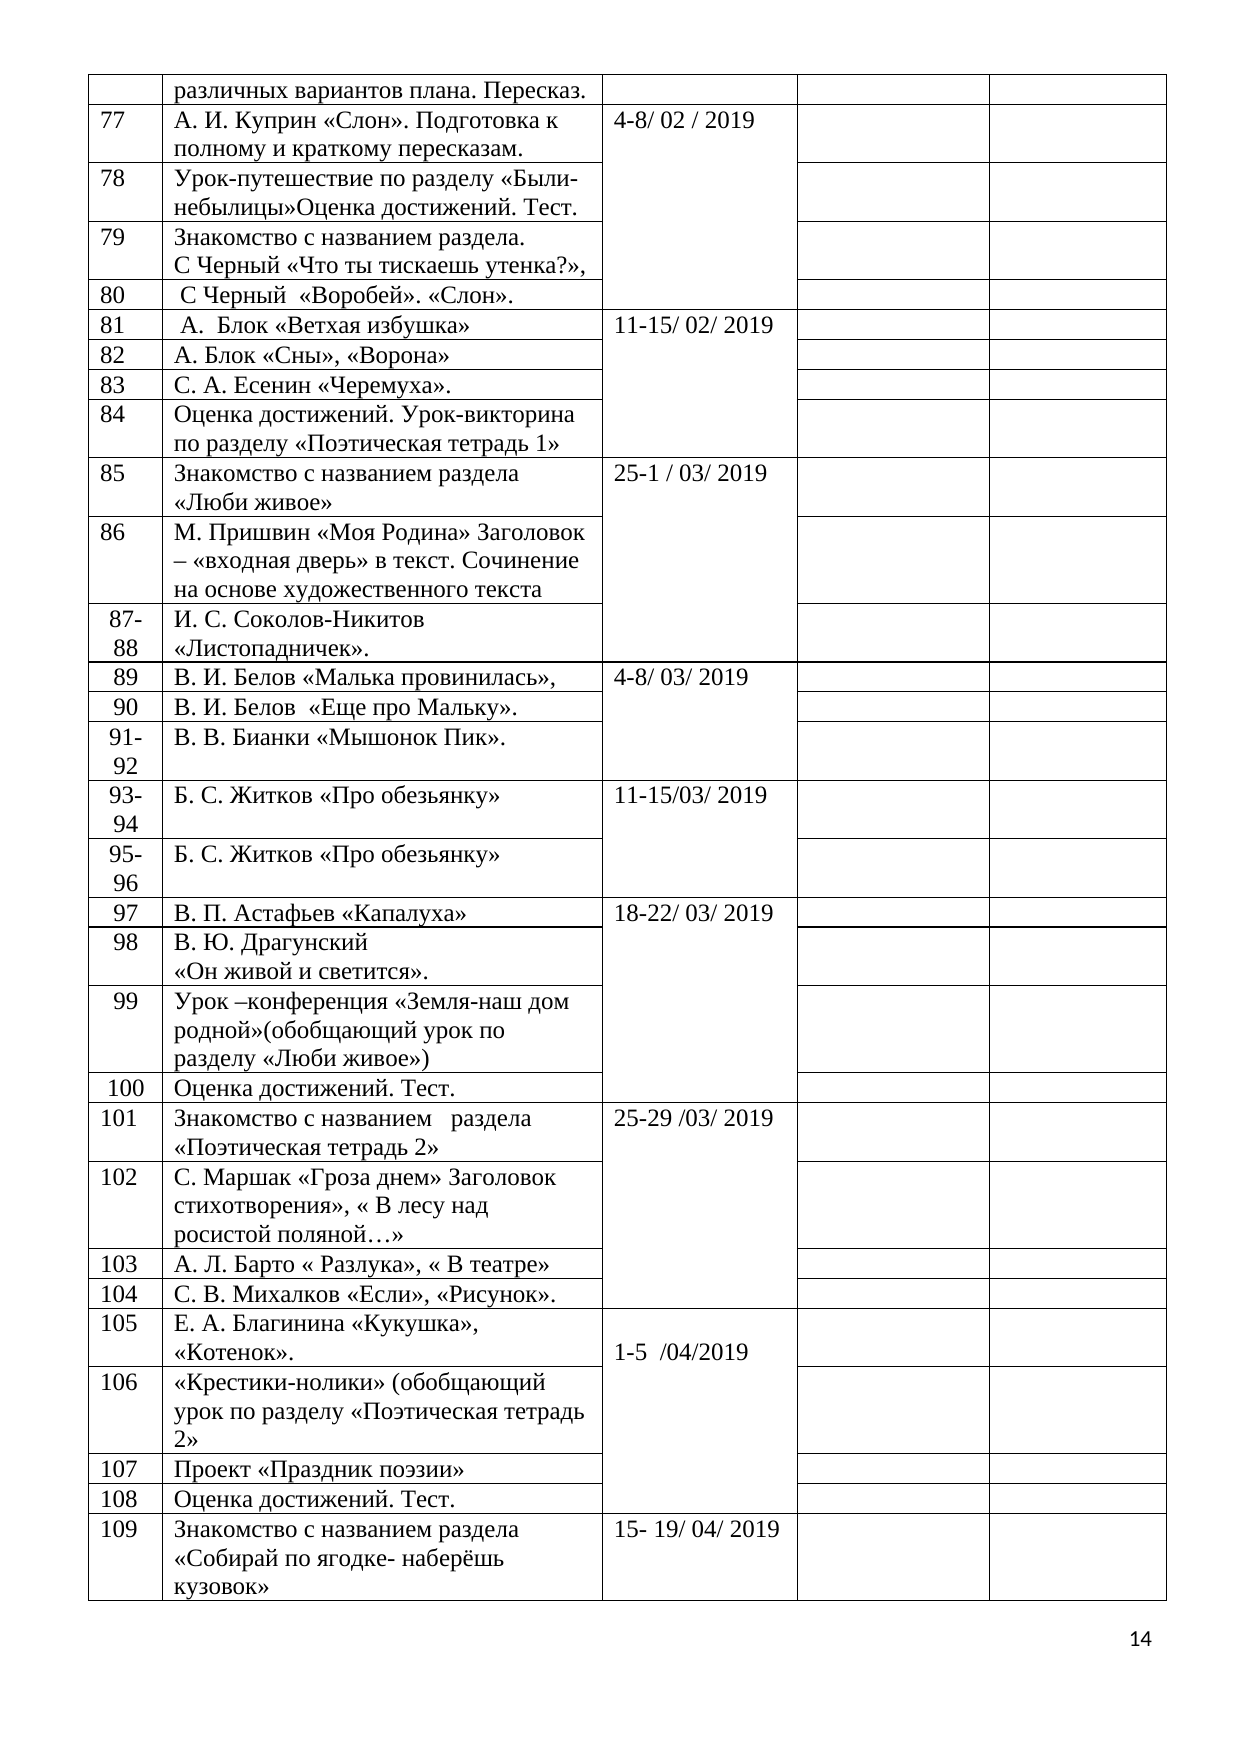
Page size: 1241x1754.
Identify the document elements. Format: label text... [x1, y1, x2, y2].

table_cell 103 [89, 1249, 162, 1278]
table_cell [990, 1162, 1166, 1248]
table_cell И. С. Соколов-Никитов «Листопадничек». [163, 604, 602, 661]
table_cell 82 [89, 340, 162, 369]
table_cell А. Л. Барто « Разлука», « В театре» [163, 1249, 602, 1278]
table_cell 102 [89, 1162, 162, 1248]
table_cell [798, 604, 989, 661]
table_cell В. И. Белов «Малька провинилась», [163, 663, 602, 691]
table_cell [798, 986, 989, 1072]
table_cell [990, 1073, 1166, 1102]
table_cell [990, 1484, 1166, 1513]
table_cell [798, 340, 989, 369]
table_cell [990, 517, 1166, 603]
table_cell 11-15/ 02/ 2019 [603, 310, 797, 457]
table_cell [798, 781, 989, 838]
table_cell [798, 222, 989, 279]
table_cell 80 [89, 280, 162, 309]
table_cell [990, 1103, 1166, 1161]
table_cell А. И. Куприн «Слон». Подготовка к полному и краткому пересказам. [163, 105, 602, 162]
table_cell Оценка достижений. Тест. [163, 1073, 602, 1102]
table_cell 101 [89, 1103, 162, 1161]
table_cell [798, 75, 989, 104]
table_cell [798, 517, 989, 603]
table_cell 78 [89, 163, 162, 221]
table_cell [990, 839, 1166, 897]
table_cell 1-5 /04/2019 [603, 1309, 797, 1513]
table_cell С Черный «Воробей». «Слон». [163, 280, 602, 309]
table_cell [798, 310, 989, 339]
table_cell [990, 1279, 1166, 1307]
table_cell В. Ю. Драгунский «Он живой и светится». [163, 928, 602, 985]
table_cell 25-29 /03/ 2019 [603, 1103, 797, 1307]
table_cell 15- 19/ 04/ 2019 [603, 1514, 797, 1600]
table_cell [990, 1309, 1166, 1366]
table_cell [990, 458, 1166, 516]
table_cell [990, 1454, 1166, 1483]
table_cell 107 [89, 1454, 162, 1483]
table_cell Б. С. Житков «Про обезьянку» [163, 781, 602, 838]
table_cell [798, 1367, 989, 1453]
table_cell 106 [89, 1367, 162, 1453]
table_cell 93-94 [89, 781, 162, 838]
table_cell [990, 340, 1166, 369]
table_cell 79 [89, 222, 162, 279]
table_cell [990, 722, 1166, 779]
table_cell 11-15/03/ 2019 [603, 781, 797, 897]
table_cell [798, 280, 989, 309]
table_cell [990, 370, 1166, 398]
table_cell 83 [89, 370, 162, 398]
table_cell [990, 692, 1166, 721]
table_cell [798, 928, 989, 985]
table_cell 108 [89, 1484, 162, 1513]
table_cell 109 [89, 1514, 162, 1600]
table_cell Б. С. Житков «Про обезьянку» [163, 839, 602, 897]
table_cell 100 [89, 1073, 162, 1102]
table_cell Проект «Праздник поэзии» [163, 1454, 602, 1483]
table_cell [798, 370, 989, 398]
table_cell 77 [89, 105, 162, 162]
table_cell 18-22/ 03/ 2019 [603, 898, 797, 1102]
table_cell Е. А. Благинина «Кукушка», «Котенок». [163, 1309, 602, 1366]
table_cell [990, 604, 1166, 661]
table_cell [798, 458, 989, 516]
table_cell А. Блок «Сны», «Ворона» [163, 340, 602, 369]
table_cell 90 [89, 692, 162, 721]
table_cell В. И. Белов «Еще про Мальку». [163, 692, 602, 721]
table_cell [798, 163, 989, 221]
table_cell 104 [89, 1279, 162, 1307]
table_cell [798, 1309, 989, 1366]
table_cell [798, 722, 989, 779]
table_cell 76 [89, 75, 162, 104]
table_cell В. В. Бианки «Мышонок Пик». [163, 722, 602, 779]
table_cell Урок-путешествие по разделу «Были-небылицы»Оценка достижений. Тест. [163, 163, 602, 221]
table_cell 87-88 [89, 604, 162, 661]
table_cell 84 [89, 400, 162, 457]
table_cell 89 [89, 663, 162, 691]
table_cell [798, 1073, 989, 1102]
table_cell [798, 1103, 989, 1161]
table_cell М. Пришвин «Моя Родина» Заголовок – «входная дверь» в текст. Сочинение на основе художественного текста [163, 517, 602, 603]
table_cell Знакомство с названием раздела «Поэтическая тетрадь 2» [163, 1103, 602, 1161]
table_cell 86 [89, 517, 162, 603]
table_cell [990, 1514, 1166, 1600]
table_cell 97 [89, 898, 162, 926]
table_cell [990, 280, 1166, 309]
table_cell 98 [89, 928, 162, 985]
table_cell [990, 1367, 1166, 1453]
table_cell [990, 781, 1166, 838]
table_cell [798, 400, 989, 457]
table_cell [798, 898, 989, 926]
table_cell [990, 663, 1166, 691]
table_cell [798, 1484, 989, 1513]
table_cell Урок –конференция «Земля-наш дом родной»(обобщающий урок по разделу «Люби живое») [163, 986, 602, 1072]
table_cell 4-8/ 02 / 2019 [603, 105, 797, 309]
table_cell А. Блок «Ветхая избушка» [163, 310, 602, 339]
table_cell Оценка достижений. Урок-викторина по разделу «Поэтическая тетрадь 1» [163, 400, 602, 457]
table_cell С. А. Есенин «Черемуха». [163, 370, 602, 398]
table_cell [990, 400, 1166, 457]
table_cell 85 [89, 458, 162, 516]
table_cell [798, 663, 989, 691]
table_cell [990, 310, 1166, 339]
table_cell 91-92 [89, 722, 162, 779]
table_cell 99 [89, 986, 162, 1072]
table_cell 95-96 [89, 839, 162, 897]
table_cell [990, 163, 1166, 221]
table_cell 105 [89, 1309, 162, 1366]
table_cell [798, 1454, 989, 1483]
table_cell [163, 75, 602, 104]
table_cell С. В. Михалков «Если», «Рисунок». [163, 1279, 602, 1307]
table_cell [798, 1514, 989, 1600]
table_cell [990, 928, 1166, 985]
table_cell 4-8/ 03/ 2019 [603, 663, 797, 779]
table_cell «Крестики-нолики» (обобщающий урок по разделу «Поэтическая тетрадь 2» [163, 1367, 602, 1453]
table_cell Знакомство с названием раздела «Люби живое» [163, 458, 602, 516]
table_cell [798, 692, 989, 721]
table_cell 25-1 / 03/ 2019 [603, 458, 797, 661]
table_cell [990, 75, 1166, 104]
table_cell 81 [89, 310, 162, 339]
table_cell [798, 105, 989, 162]
table_cell [990, 898, 1166, 926]
table_cell С. Маршак «Гроза днем» Заголовок стихотворения», « В лесу над росистой поляной…» [163, 1162, 602, 1248]
table_cell [990, 986, 1166, 1072]
table_cell [990, 222, 1166, 279]
table_cell Знакомство с названием раздела «Собирай по ягодке- наберёшь кузовок» [163, 1514, 602, 1600]
table_cell [798, 1162, 989, 1248]
table_cell [798, 1279, 989, 1307]
table_cell [798, 1249, 989, 1278]
table_cell Оценка достижений. Тест. [163, 1484, 602, 1513]
table_cell В. П. Астафьев «Капалуха» [163, 898, 602, 926]
table_cell Знакомство с названием раздела. С Черный «Что ты тискаешь утенка?», [163, 222, 602, 279]
table_cell [990, 1249, 1166, 1278]
table_cell [798, 839, 989, 897]
table_cell [990, 105, 1166, 162]
